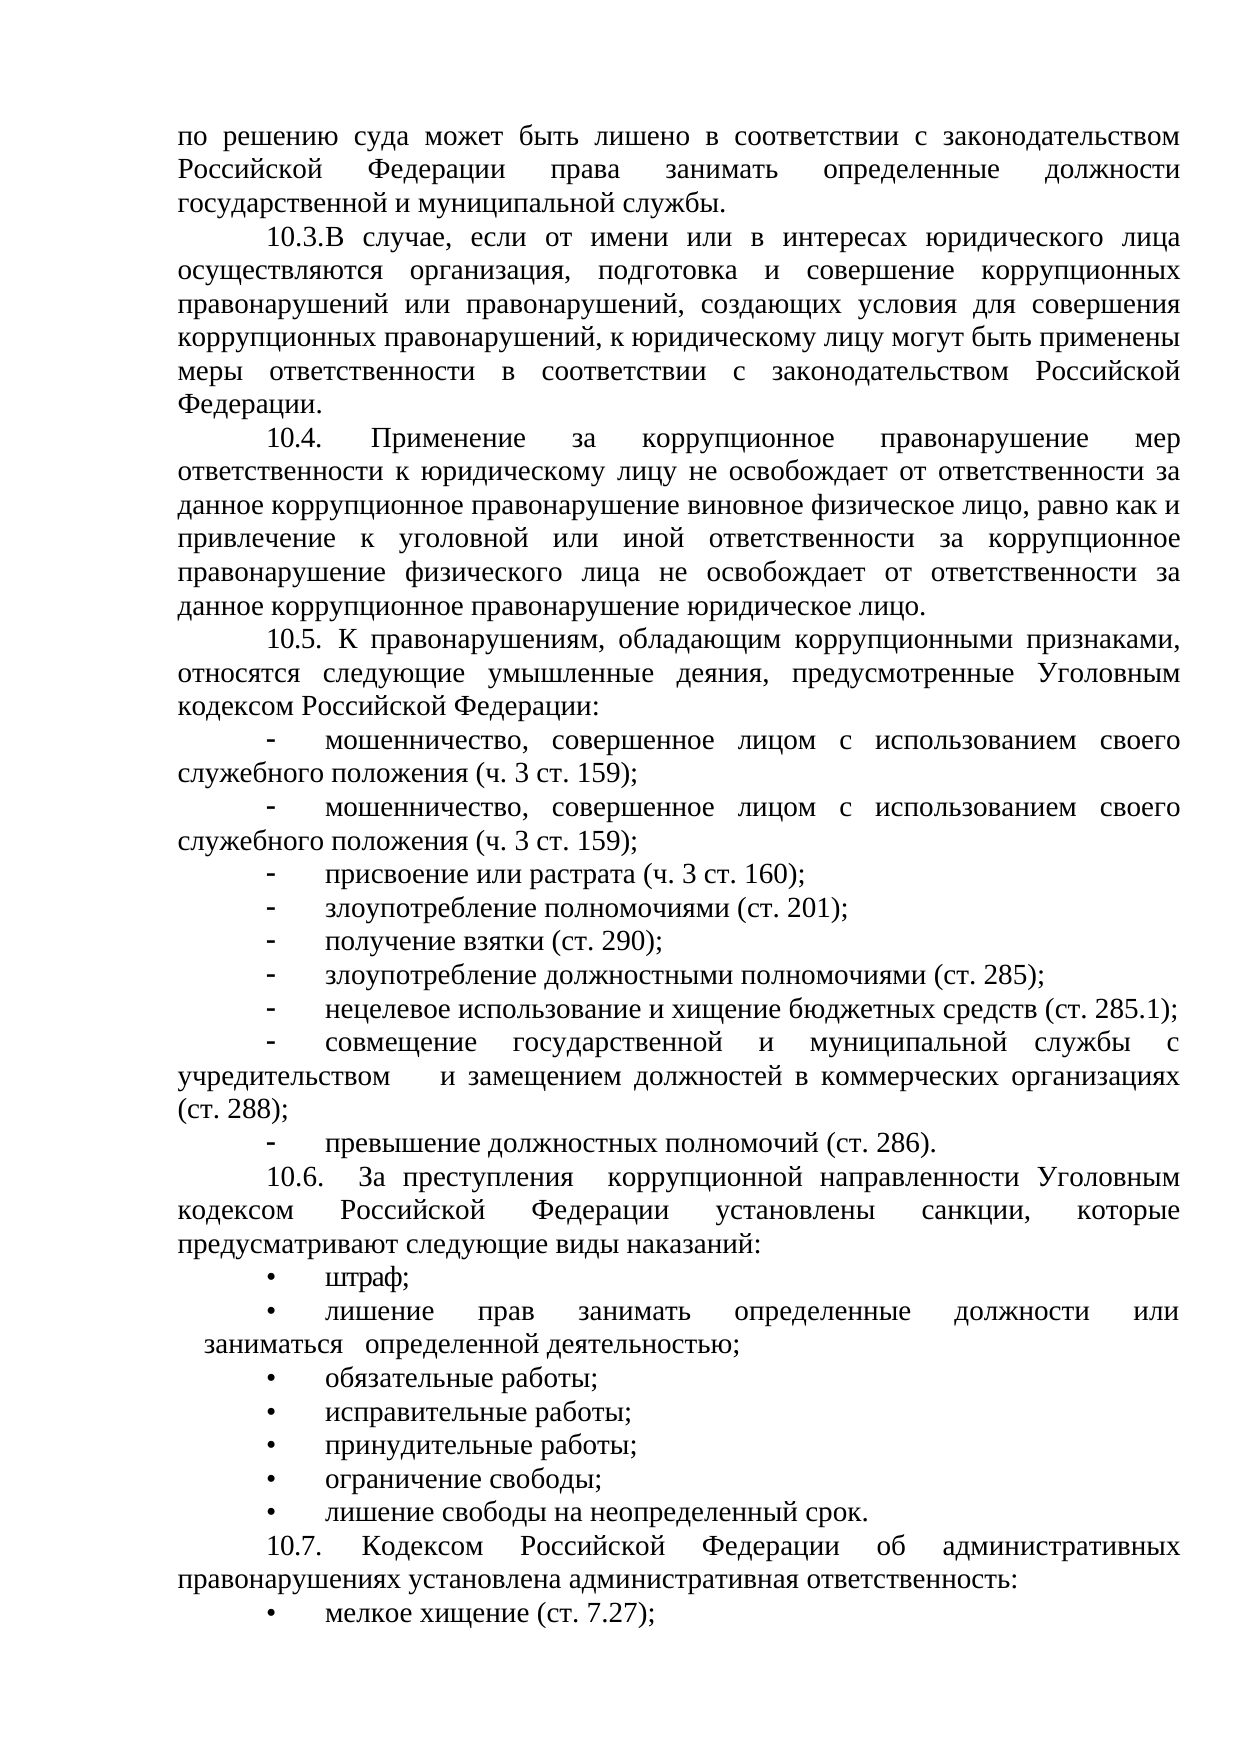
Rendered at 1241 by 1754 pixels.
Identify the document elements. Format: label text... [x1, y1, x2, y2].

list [177, 118, 1181, 219]
list ограничение свободы; [204, 1461, 1181, 1494]
list получение взятки (ст. 290); [177, 923, 1181, 957]
list исправительные работы; [204, 1394, 1181, 1427]
list принудительные работы; [204, 1427, 1181, 1461]
list обязательные работы; [204, 1360, 1181, 1394]
list мошенничество, совершенное лицом с использованием своего служебного положения (ч. 3 ст. 159); [177, 722, 1181, 789]
list злоупотребление должностными полномочиями (ст. 285); [177, 957, 1181, 991]
list Применение за коррупционное правонарушение мер ответственности к юридическому лицу не освобождает от ответственности за данное коррупционное правонарушение виновное физическое лицо, равно как и привлечение к уголовной или иной ответственности за коррупционное правонарушение физического лица не освобождает от ответственности за данное коррупционное правонарушение юридическое лицо. [177, 420, 1181, 621]
list К правонарушениям, обладающим коррупционными признаками, относятся следующие умышленные деяния, предусмотренные Уголовным кодексом Российской Федерации: [177, 621, 1181, 722]
list превышение должностных полномочий (ст. 286). [177, 1125, 1181, 1159]
text 10.6. За преступления коррупционной направленности Уголовным кодексом Российской Федерации установлены санкции, которые предусматривают следующие виды наказаний: [177, 1159, 1181, 1259]
list присвоение или растрата (ч. 3 ст. 160); [177, 856, 1181, 890]
list В случае, если от имени или в интересах юридического лица осуществляются организация, подготовка и совершение коррупционных правонарушений или правонарушений, создающих условия для совершения коррупционных правонарушений, к юридическому лицу могут быть применены меры ответственности в соответствии с законодательством Российской Федерации. [177, 219, 1181, 420]
list штраф; [204, 1259, 1181, 1293]
list совмещение государственной и муниципальной службы с учредительством и замещением должностей в коммерческих организациях (ст. 288); [177, 1024, 1181, 1125]
list злоупотребление полномочиями (ст. 201); [177, 890, 1181, 923]
list мошенничество, совершенное лицом с использованием своего служебного положения (ч. 3 ст. 159); [177, 789, 1181, 856]
list лишение прав занимать определенные должности или заниматься определенной деятельностью; [204, 1293, 1181, 1360]
list мелкое хищение (ст. 7.27); [177, 1595, 1181, 1628]
list нецелевое использование и хищение бюджетных средств (ст. 285.1); [177, 991, 1181, 1024]
list лишение свободы на неопределенный срок. [204, 1494, 1181, 1528]
text 10.7. Кодексом Российской Федерации об административных правонарушениях установлена административная ответственность: [177, 1528, 1181, 1595]
